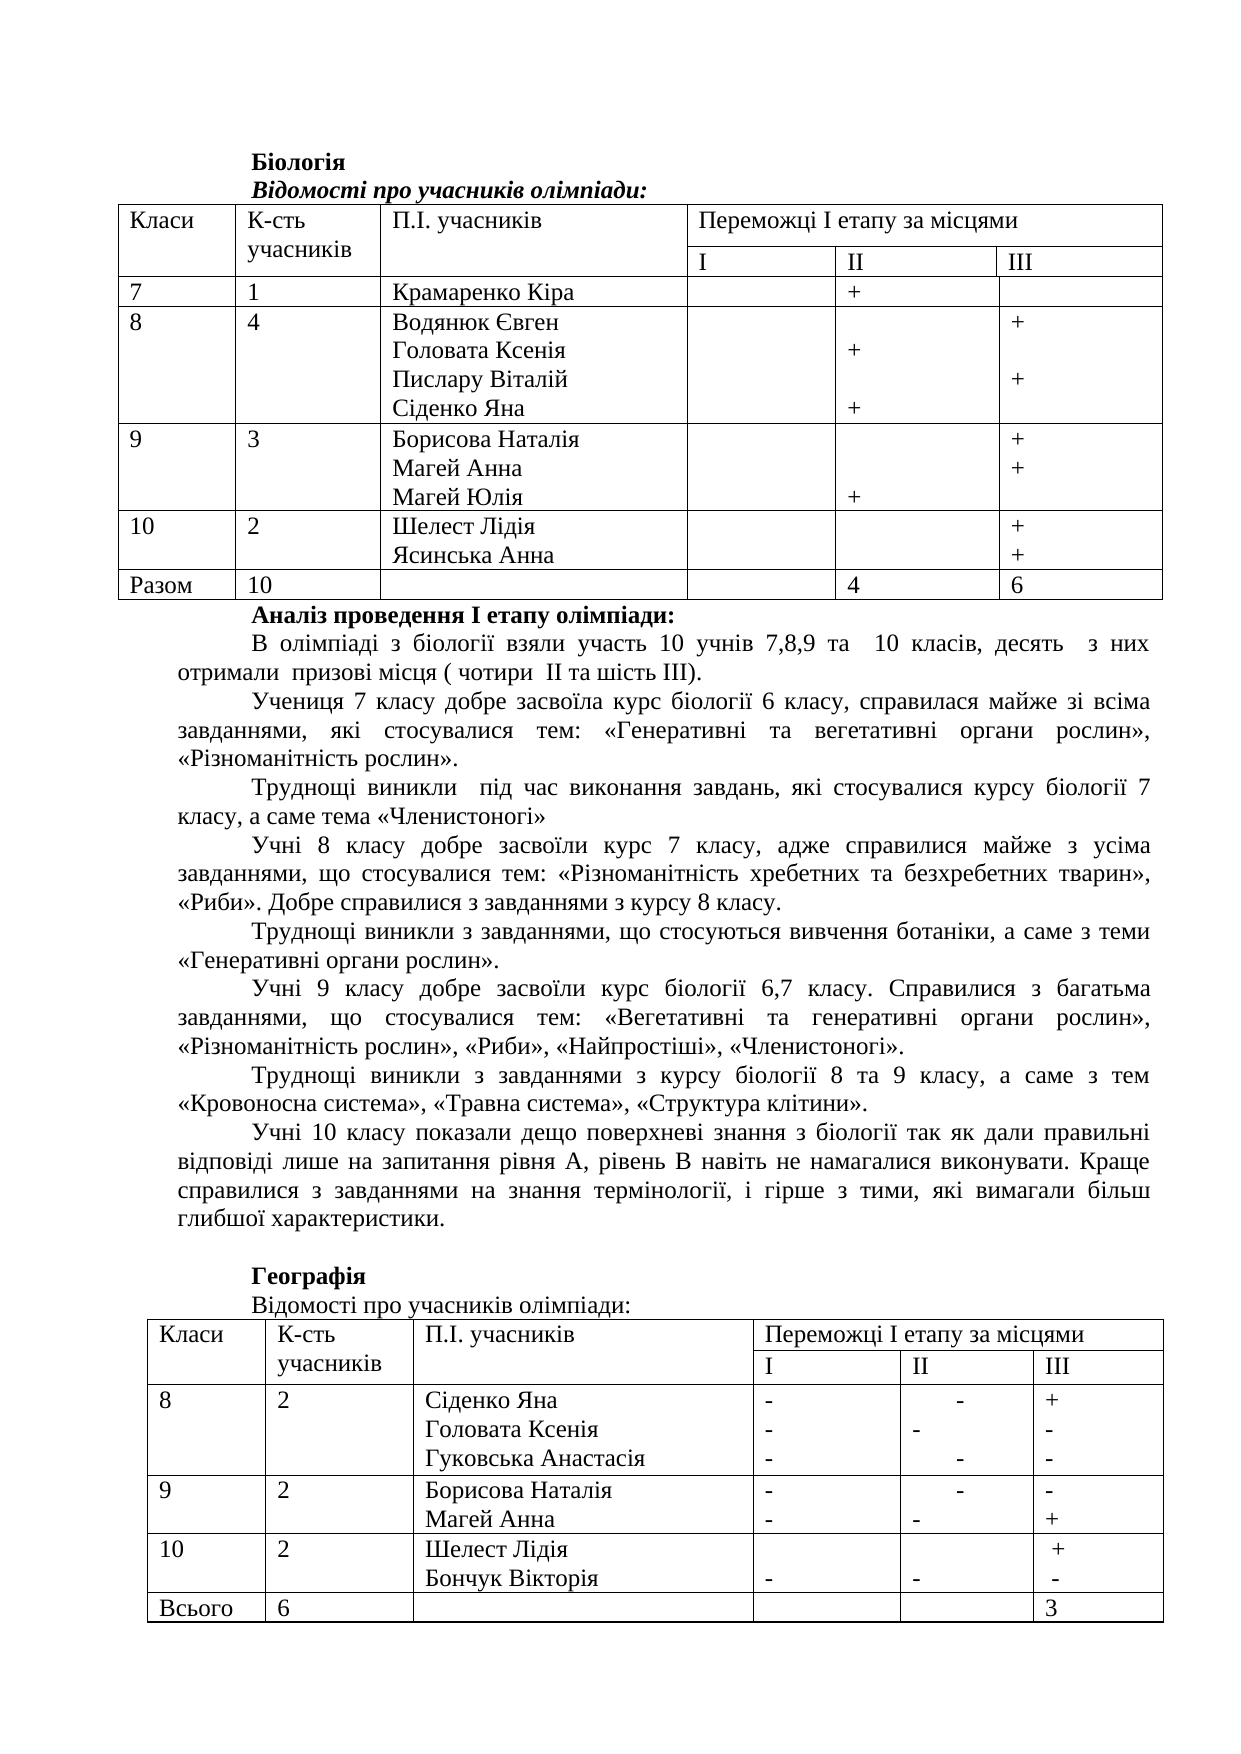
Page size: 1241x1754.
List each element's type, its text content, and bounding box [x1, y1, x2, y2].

text Географія [177, 1261, 1152, 1290]
text Учні 10 класу показали дещо поверхневі знання з біології так як дали правильні відповіді лише на запитання рівня А, рівень В навіть не намагалися виконувати. Краще справилися з завданнями на знання термінології, і гірше з тими, які вимагали більш глибшої характеристики. [177, 1117, 1152, 1232]
table_cell Сіденко Яна Головата Ксенія Гуковська Анастасія [414, 1385, 753, 1474]
table_cell ІІ [901, 1351, 1033, 1384]
table_cell [688, 307, 835, 423]
table_cell [901, 1593, 1033, 1621]
table_cell + - [1034, 1534, 1163, 1592]
table_cell 7 [119, 277, 235, 306]
text Учні 9 класу добре засвоїли курс біології 6,7 класу. Справилися з багатьма завданнями, що стосувалися тем: «Вегетативні та генеративні органи рослин», «Різноманітність рослин», «Риби», «Найпростіші», «Членистоногі». [177, 973, 1152, 1060]
table_cell 10 [119, 511, 235, 569]
table_header К-сть учасників [236, 205, 380, 276]
text Відомості про учасників олімпіади: [177, 1290, 1152, 1318]
table_cell [414, 1593, 753, 1621]
text Аналіз проведення І етапу олімпіади: [177, 600, 1152, 628]
table_cell 10 [236, 570, 380, 599]
table_cell 2 [266, 1534, 413, 1592]
table_cell Шелест Лідія Ясинська Анна [381, 511, 687, 569]
table_cell - - - [754, 1385, 900, 1474]
table_cell + [836, 277, 999, 306]
table_cell Всього [148, 1593, 265, 1621]
table_cell [836, 511, 999, 569]
text Біологія [177, 147, 1152, 176]
table_cell 2 [266, 1476, 413, 1533]
table_cell [688, 511, 835, 569]
table_cell 3 [1034, 1593, 1163, 1621]
table_cell - [901, 1534, 1033, 1592]
table_cell - + [1034, 1476, 1163, 1533]
text Відомості про учасників олімпіади: [177, 176, 1152, 204]
table_cell 8 [119, 307, 235, 423]
table_cell 9 [148, 1476, 265, 1533]
table_cell Борисова Наталія Магей Анна Магей Юлія [381, 424, 687, 510]
table_cell 8 [148, 1385, 265, 1474]
table_cell 9 [119, 424, 235, 510]
table_header Переможці І етапу за місцями [754, 1320, 1163, 1350]
table_cell + [836, 424, 999, 510]
table_cell І [688, 247, 835, 276]
table_cell + + [1000, 511, 1162, 569]
table_header Переможці І етапу за місцями [688, 205, 1162, 246]
table_header К-сть учасників [266, 1320, 413, 1384]
text Труднощі виникли з завданнями, що стосуються вивчення ботаніки, а саме з теми «Генеративні органи рослин». [177, 916, 1152, 973]
table_cell 1 [236, 277, 380, 306]
text Труднощі виникли з завданнями з курсу біології 8 та 9 класу, а саме з тем «Кровоносна система», «Травна система», «Структура клітини». [177, 1060, 1152, 1117]
table_header Класи [119, 205, 235, 276]
table_cell 10 [148, 1534, 265, 1592]
table_cell 2 [236, 511, 380, 569]
table_cell [688, 424, 835, 510]
table_cell ІІІ [997, 247, 1162, 276]
table_cell 4 [836, 570, 999, 599]
table_cell ІІ [836, 247, 996, 276]
table_cell [1000, 277, 1162, 306]
table_cell Водянюк Євген Головата Ксенія Пислару Віталій Сіденко Яна [381, 307, 687, 423]
table_cell + + [836, 307, 999, 423]
text В олімпіаді з біології взяли участь 10 учнів 7,8,9 та 10 класів, десять з них отримали призові місця ( чотири ІІ та шість ІІІ). [177, 628, 1152, 686]
table_cell Шелест Лідія Бончук Вікторія [414, 1534, 753, 1592]
table_cell + + [1000, 424, 1162, 510]
table_header П.І. учасників [381, 205, 687, 276]
table_cell + - - [1034, 1385, 1163, 1474]
table_cell - - - [901, 1385, 1033, 1474]
table_cell ІІІ [1034, 1351, 1163, 1384]
table_cell + + [1000, 307, 1162, 423]
table_cell Борисова Наталія Магей Анна [414, 1476, 753, 1533]
table_cell І [754, 1351, 900, 1384]
table_cell [688, 570, 835, 599]
table_cell Крамаренко Кіра [381, 277, 687, 306]
table_cell [688, 277, 835, 306]
table_cell 6 [266, 1593, 413, 1621]
table_cell - [754, 1534, 900, 1592]
table_header П.І. учасників [414, 1320, 753, 1384]
table_header Класи [148, 1320, 265, 1384]
table_cell 4 [236, 307, 380, 423]
table_cell 3 [236, 424, 380, 510]
table_cell 2 [266, 1385, 413, 1474]
text Труднощі виникли під час виконання завдань, які стосувалися курсу біології 7 класу, а саме тема «Членистоногі» [177, 772, 1152, 830]
table_cell Разом [119, 570, 235, 599]
table_cell - - [901, 1476, 1033, 1533]
table_cell - - [754, 1476, 900, 1533]
text Учні 8 класу добре засвоїли курс 7 класу, адже справилися майже з усіма завданнями, що стосувалися тем: «Різноманітність хребетних та безхребетних тварин», «Риби». Добре справилися з завданнями з курсу 8 класу. [177, 830, 1152, 916]
table_cell [754, 1593, 900, 1621]
table_cell 6 [1000, 570, 1162, 599]
table_cell [381, 570, 687, 599]
text Учениця 7 класу добре засвоїла курс біології 6 класу, справилася майже зі всіма завданнями, які стосувалися тем: «Генеративні та вегетативні органи рослин», «Різноманітність рослин». [177, 686, 1152, 772]
